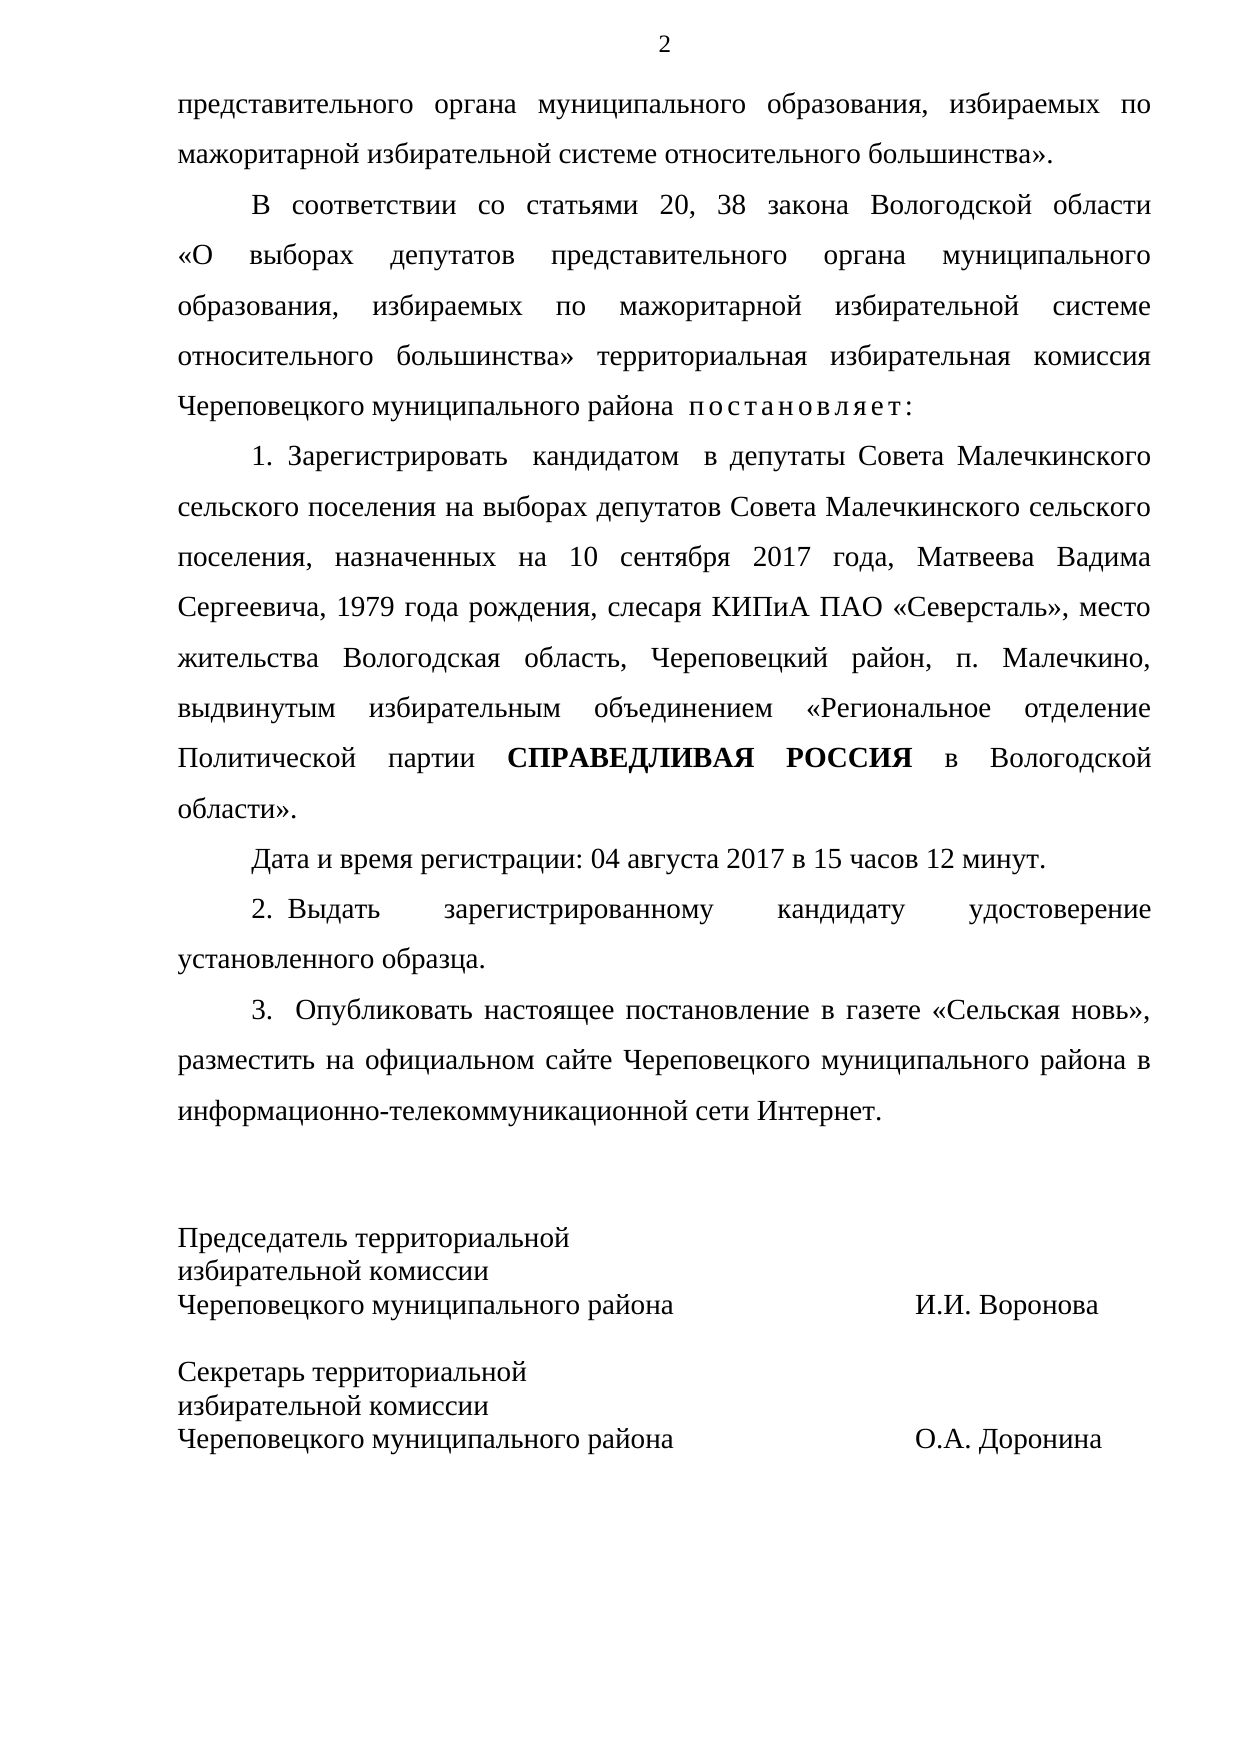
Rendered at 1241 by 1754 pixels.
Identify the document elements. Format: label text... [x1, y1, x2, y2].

text 1. Зарегистрировать кандидатом в депутаты Совета Малечкинского сельского поселения на выборах депутатов Совета Малечкинского сельского поселения, назначенных на 10 сентября 2017 года, Матвеева Вадима Сергеевича, 1979 года рождения, слесаря КИПиА ПАО «Северсталь», место жительства Вологодская область, Череповецкий район, п. Малечкино, выдвинутым избирательным объединением «Региональное отделение Политической партии СПРАВЕДЛИВАЯ РОССИЯ в Вологодской области». [177, 438, 1152, 824]
text 2. Выдать зарегистрированному кандидату удостоверение установленного образца. [177, 891, 1152, 975]
text Председатель территориальной [177, 1220, 1152, 1253]
text избирательной комиссии [177, 1388, 1152, 1421]
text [177, 86, 1152, 170]
text Секретарь территориальной [177, 1354, 1152, 1388]
text Череповецкого муниципального района И.И. Воронова [177, 1287, 1152, 1321]
text избирательной комиссии [177, 1253, 1152, 1287]
text Череповецкого муниципального района О.А. Доронина [177, 1421, 1152, 1455]
text 3. Опубликовать настоящее постановление в газете «Сельская новь», разместить на официальном сайте Череповецкого муниципального района в информационно-телекоммуникационной сети Интернет. [177, 992, 1152, 1126]
text Дата и время регистрации: 04 августа 2017 в 15 часов 12 минут. [177, 841, 1152, 874]
text В соответствии со статьями 20, 38 закона Вологодской области «О выборах депутатов представительного органа муниципального образования, избираемых по мажоритарной избирательной системе относительного большинства» территориальная избирательная комиссия Череповецкого муниципального района постановляет: [177, 187, 1152, 422]
